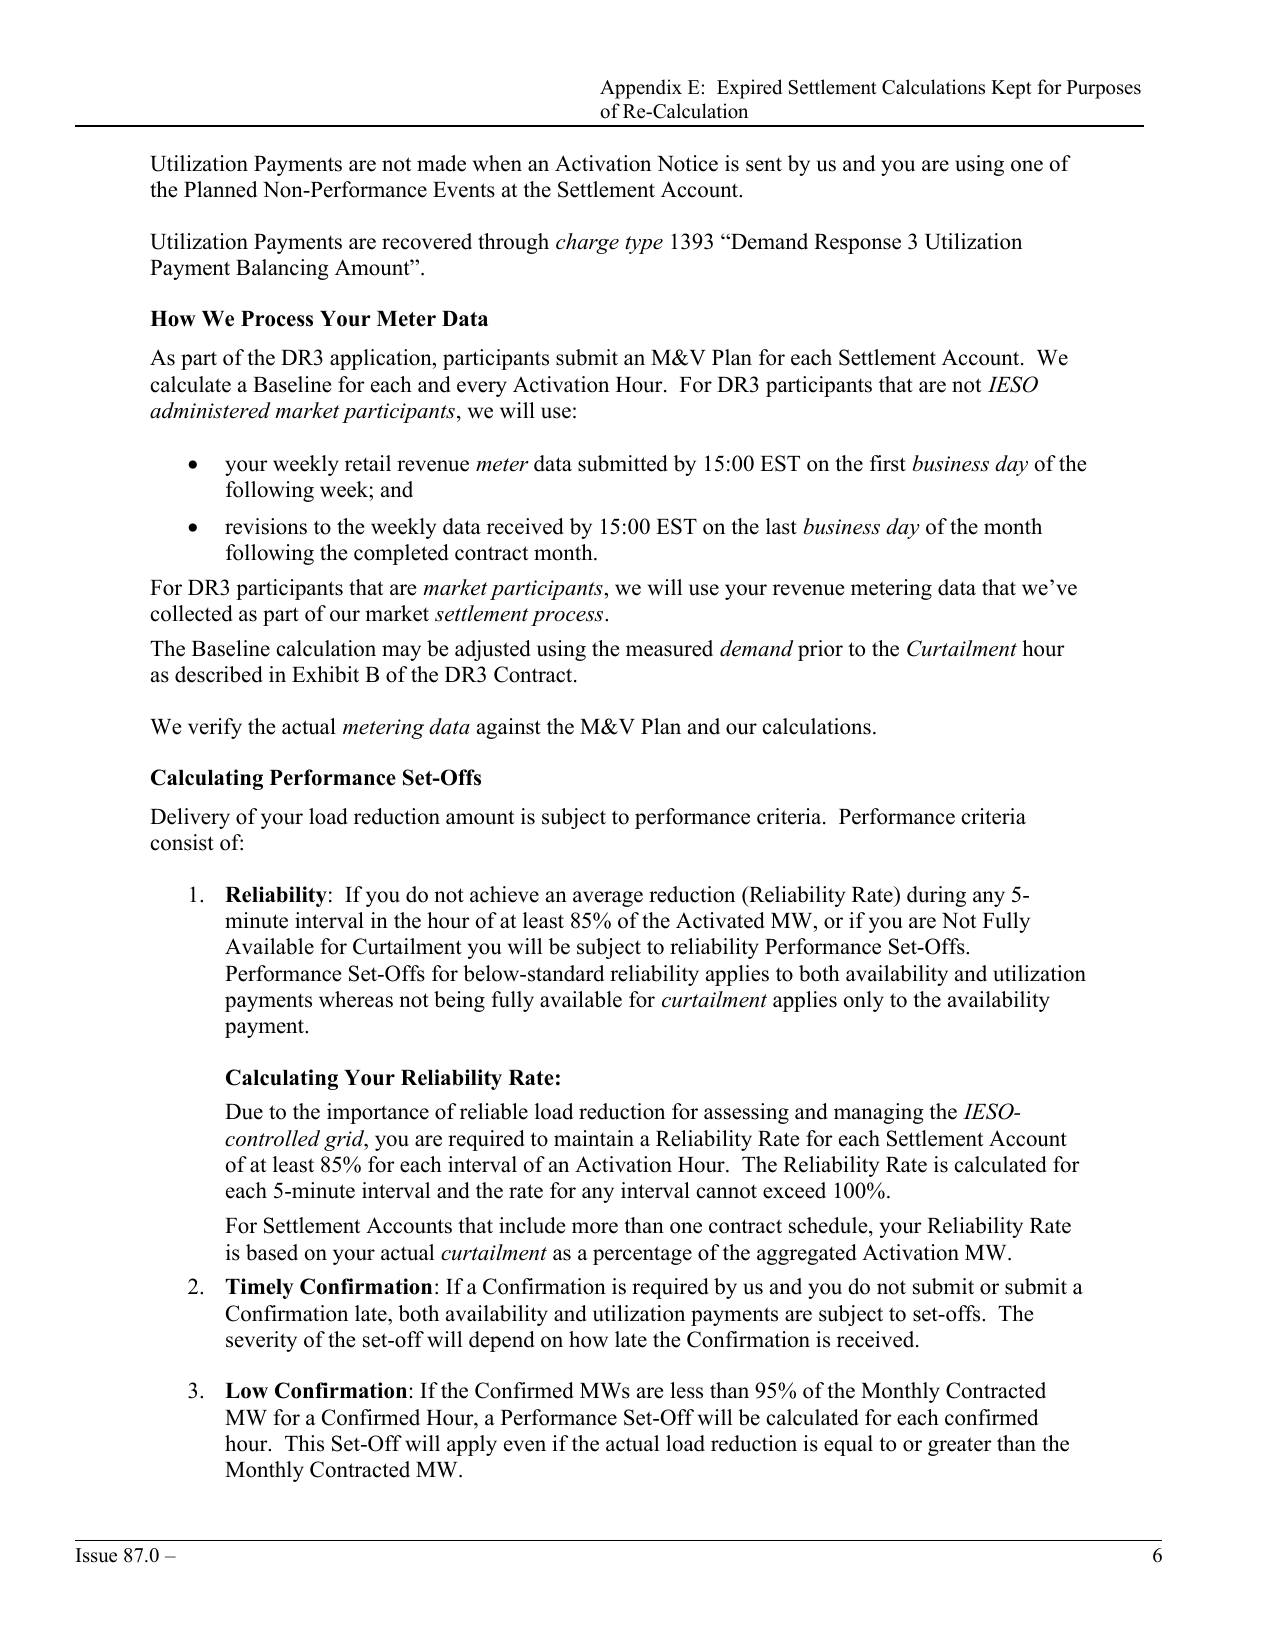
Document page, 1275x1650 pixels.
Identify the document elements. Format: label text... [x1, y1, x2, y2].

list Timely Confirmation: If a Confirmation is required by us and you do not submit or submit a Confirmation late, both availability and utilization payments are subject to set-offs. The severity of the set-off will depend on how late the Confirmation is received. [187, 1273, 1087, 1352]
list your weekly retail revenue meter data submitted by 15:00 EST on the first business day of the following week; and [187, 448, 1087, 503]
list Low Confirmation: If the Confirmed MWs are less than 95% of the Monthly Contracted MW for a Confirmed Hour, a Performance Set-Off will be calculated for each confirmed hour. This Set-Off will apply even if the actual load reduction is equal to or greater than the Monthly Contracted MW. [187, 1377, 1087, 1483]
text Delivery of your load reduction amount is subject to performance criteria. Performance criteria consist of: [150, 803, 1087, 856]
text Utilization Payments are not made when an Activation Notice is sent by us and you are using one of the Planned Non-Performance Events at the Settlement Account. [150, 150, 1087, 203]
list For Settlement Accounts that include more than one contract schedule, your Reliability Rate is based on your actual curtailment as a percentage of the aggregated Activation MW. [225, 1212, 1087, 1265]
text Utilization Payments are recovered through charge type 1393 “Demand Response 3 Utilization Payment Balancing Amount”. [150, 228, 1087, 280]
subtitle Calculating Performance Set-Offs [150, 764, 1087, 790]
subtitle How We Process Your Meter Data [150, 305, 1087, 332]
text The Baseline calculation may be adjusted using the measured demand prior to the Curtailment hour as described in Exhibit B of the DR3 Contract. [150, 635, 1087, 688]
list Calculating Your Reliability Rate: [225, 1064, 1087, 1090]
list revisions to the weekly data received by 15:00 EST on the last business day of the month following the completed contract month. [187, 511, 1087, 566]
text As part of the DR3 application, participants submit an M&V Plan for each Settlement Account. We calculate a Baseline for each and every Activation Hour. For DR3 participants that are not IESO administered market participants, we will use: [150, 344, 1087, 423]
list Due to the importance of reliable load reduction for assessing and managing the IESO-controlled grid, you are required to maintain a Reliability Rate for each Settlement Account of at least 85% for each interval of an Activation Hour. The Reliability Rate is calculated for each 5-minute interval and the rate for any interval cannot exceed 100%. [225, 1098, 1087, 1204]
text We verify the actual metering data against the M&V Plan and our calculations. [150, 713, 1087, 739]
list For DR3 participants that are market participants, we will use your revenue metering data that we’ve collected as part of our market settlement process. [150, 574, 1087, 627]
list Reliability: If you do not achieve an average reduction (Reliability Rate) during any 5-minute interval in the hour of at least 85% of the Activated MW, or if you are Not Fully Available for Curtailment you will be subject to reliability Performance Set-Offs. Performance Set-Offs for below-standard reliability applies to both availability and utilization payments whereas not being fully available for curtailment applies only to the availability payment. [187, 881, 1087, 1039]
